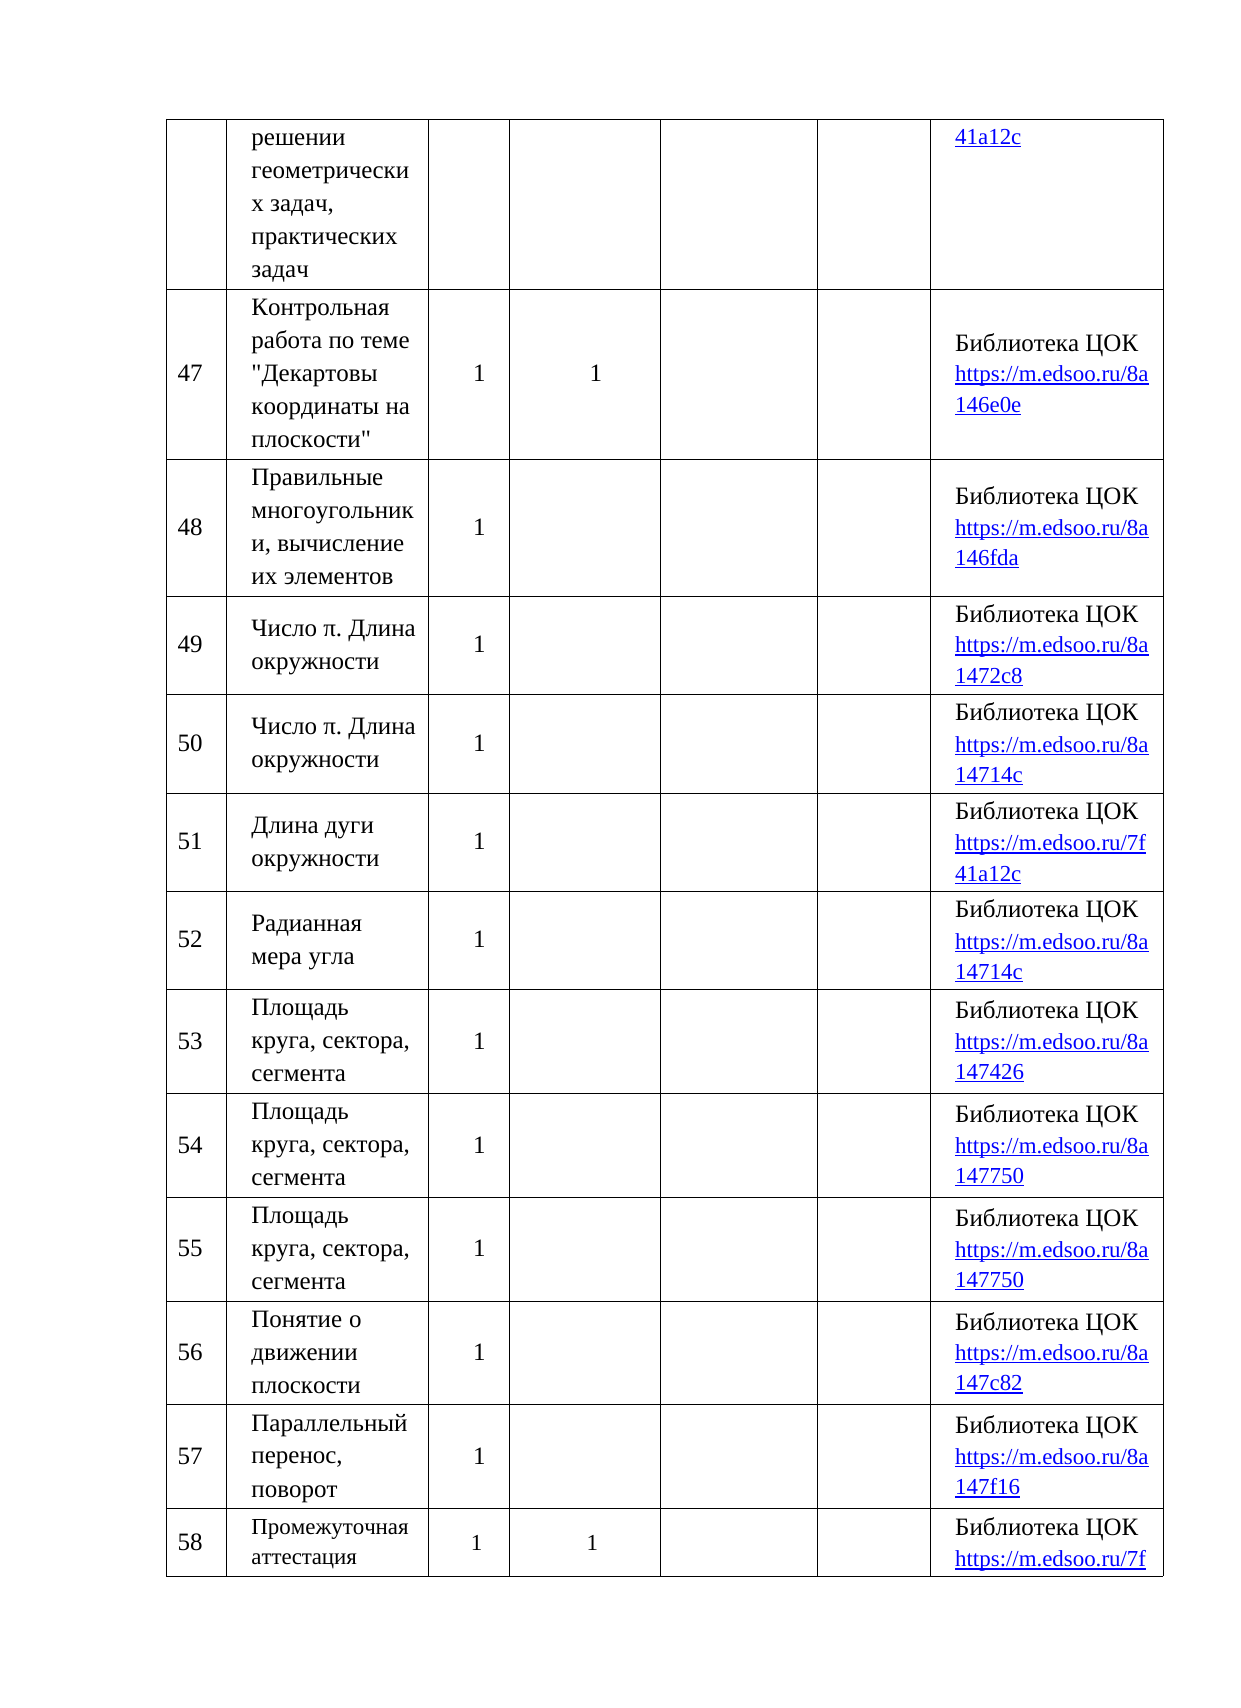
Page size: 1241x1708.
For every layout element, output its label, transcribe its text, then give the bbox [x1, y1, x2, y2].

table_header [661, 120, 817, 289]
table_cell Библиотека ЦОК https://m.edsoo.ru/8a 147c82 [931, 1302, 1163, 1404]
table_cell [818, 1509, 930, 1576]
table_cell Библиотека ЦОК https://m.edsoo.ru/8a 14714c [931, 892, 1163, 989]
table_cell Правильные многоугольник и, вычисление их элементов [227, 460, 428, 596]
table_cell Библиотека ЦОК https://m.edsoo.ru/8a 147426 [931, 990, 1163, 1093]
table_cell [510, 1198, 660, 1301]
table_cell Понятие о движении плоскости [227, 1302, 428, 1404]
table_cell 48 [167, 460, 226, 596]
table_cell 50 [167, 695, 226, 793]
table_cell [818, 290, 930, 459]
table_cell [510, 695, 660, 793]
table_cell 1 [429, 695, 509, 793]
table_cell 1 [429, 1405, 509, 1508]
table_cell [661, 1094, 817, 1197]
table_cell Библиотека ЦОК https://m.edsoo.ru/7f [931, 1509, 1163, 1576]
table_cell [818, 990, 930, 1093]
table_cell [818, 1405, 930, 1508]
table_cell [661, 1198, 817, 1301]
table_cell Контрольная работа по теме "Декартовы координаты на плоскости" [227, 290, 428, 459]
table_cell 54 [167, 1094, 226, 1197]
table_cell Площадь круга, сектора, сегмента [227, 1198, 428, 1301]
table_cell [818, 695, 930, 793]
table_cell [661, 290, 817, 459]
table_cell Библиотека ЦОК https://m.edsoo.ru/8a 147750 [931, 1198, 1163, 1301]
table_cell 1 [429, 1509, 509, 1576]
table_cell [818, 1198, 930, 1301]
table_cell Библиотека ЦОК https://m.edsoo.ru/8a 146fda [931, 460, 1163, 596]
table_cell 1 [429, 1198, 509, 1301]
table_header 41a12c [931, 120, 1163, 289]
table_cell [510, 1302, 660, 1404]
table_header [510, 120, 660, 289]
table_header решении геометрически х задач, практических задач [227, 120, 428, 289]
table_cell [661, 460, 817, 596]
table_cell [661, 892, 817, 989]
table_cell [818, 460, 930, 596]
table_cell [818, 597, 930, 694]
table_cell [661, 597, 817, 694]
table_cell 49 [167, 597, 226, 694]
table_cell [510, 460, 660, 596]
table_cell 47 [167, 290, 226, 459]
table_cell 53 [167, 990, 226, 1093]
table_cell 58 [167, 1509, 226, 1576]
table_cell 55 [167, 1198, 226, 1301]
table_cell 51 [167, 794, 226, 891]
table_header [167, 120, 226, 289]
table_cell Число π. Длина окружности [227, 597, 428, 694]
table_cell Радианная мера угла [227, 892, 428, 989]
table_cell Площадь круга, сектора, сегмента [227, 1094, 428, 1197]
table_cell [818, 892, 930, 989]
table_cell [818, 794, 930, 891]
table_cell 1 [429, 1094, 509, 1197]
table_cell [931, 1405, 1163, 1508]
table_cell Библиотека ЦОК https://m.edsoo.ru/8a 147750 [931, 1094, 1163, 1197]
table_cell [661, 990, 817, 1093]
table_cell [510, 1094, 660, 1197]
table_cell [661, 1405, 817, 1508]
table_cell 52 [167, 892, 226, 989]
table_cell 56 [167, 1302, 226, 1404]
table_cell Библиотека ЦОК https://m.edsoo.ru/8a 14714c [931, 695, 1163, 793]
table_cell Число π. Длина окружности [227, 695, 428, 793]
table_cell [818, 1302, 930, 1404]
table_cell [510, 794, 660, 891]
table_cell 1 [429, 990, 509, 1093]
table_cell 1 [429, 794, 509, 891]
table_cell Параллельный перенос, поворот [227, 1405, 428, 1508]
table_cell 1 [429, 1302, 509, 1404]
table_cell [510, 990, 660, 1093]
table_cell 1 [510, 1509, 660, 1576]
table_cell [510, 892, 660, 989]
table_cell Длина дуги окружности [227, 794, 428, 891]
table_cell Площадь круга, сектора, сегмента [227, 990, 428, 1093]
table_cell [510, 597, 660, 694]
table_cell 1 [429, 892, 509, 989]
table_header [429, 120, 509, 289]
table_header [818, 120, 930, 289]
table_cell [510, 1405, 660, 1508]
table_cell Библиотека ЦОК https://m.edsoo.ru/8a 1472c8 [931, 597, 1163, 694]
table_cell [661, 1302, 817, 1404]
table_cell Библиотека ЦОК https://m.edsoo.ru/8a 146e0e [931, 290, 1163, 459]
table_cell 1 [429, 460, 509, 596]
table_cell [818, 1094, 930, 1197]
table_cell Библиотека ЦОК https://m.edsoo.ru/7f 41a12c [931, 794, 1163, 891]
table_cell 57 [167, 1405, 226, 1508]
table_cell [661, 1509, 817, 1576]
table_cell 1 [429, 290, 509, 459]
table_cell 1 [429, 597, 509, 694]
table_cell Промежуточная аттестация [227, 1509, 428, 1576]
table_cell 1 [510, 290, 660, 459]
table_cell [661, 794, 817, 891]
table_cell [661, 695, 817, 793]
